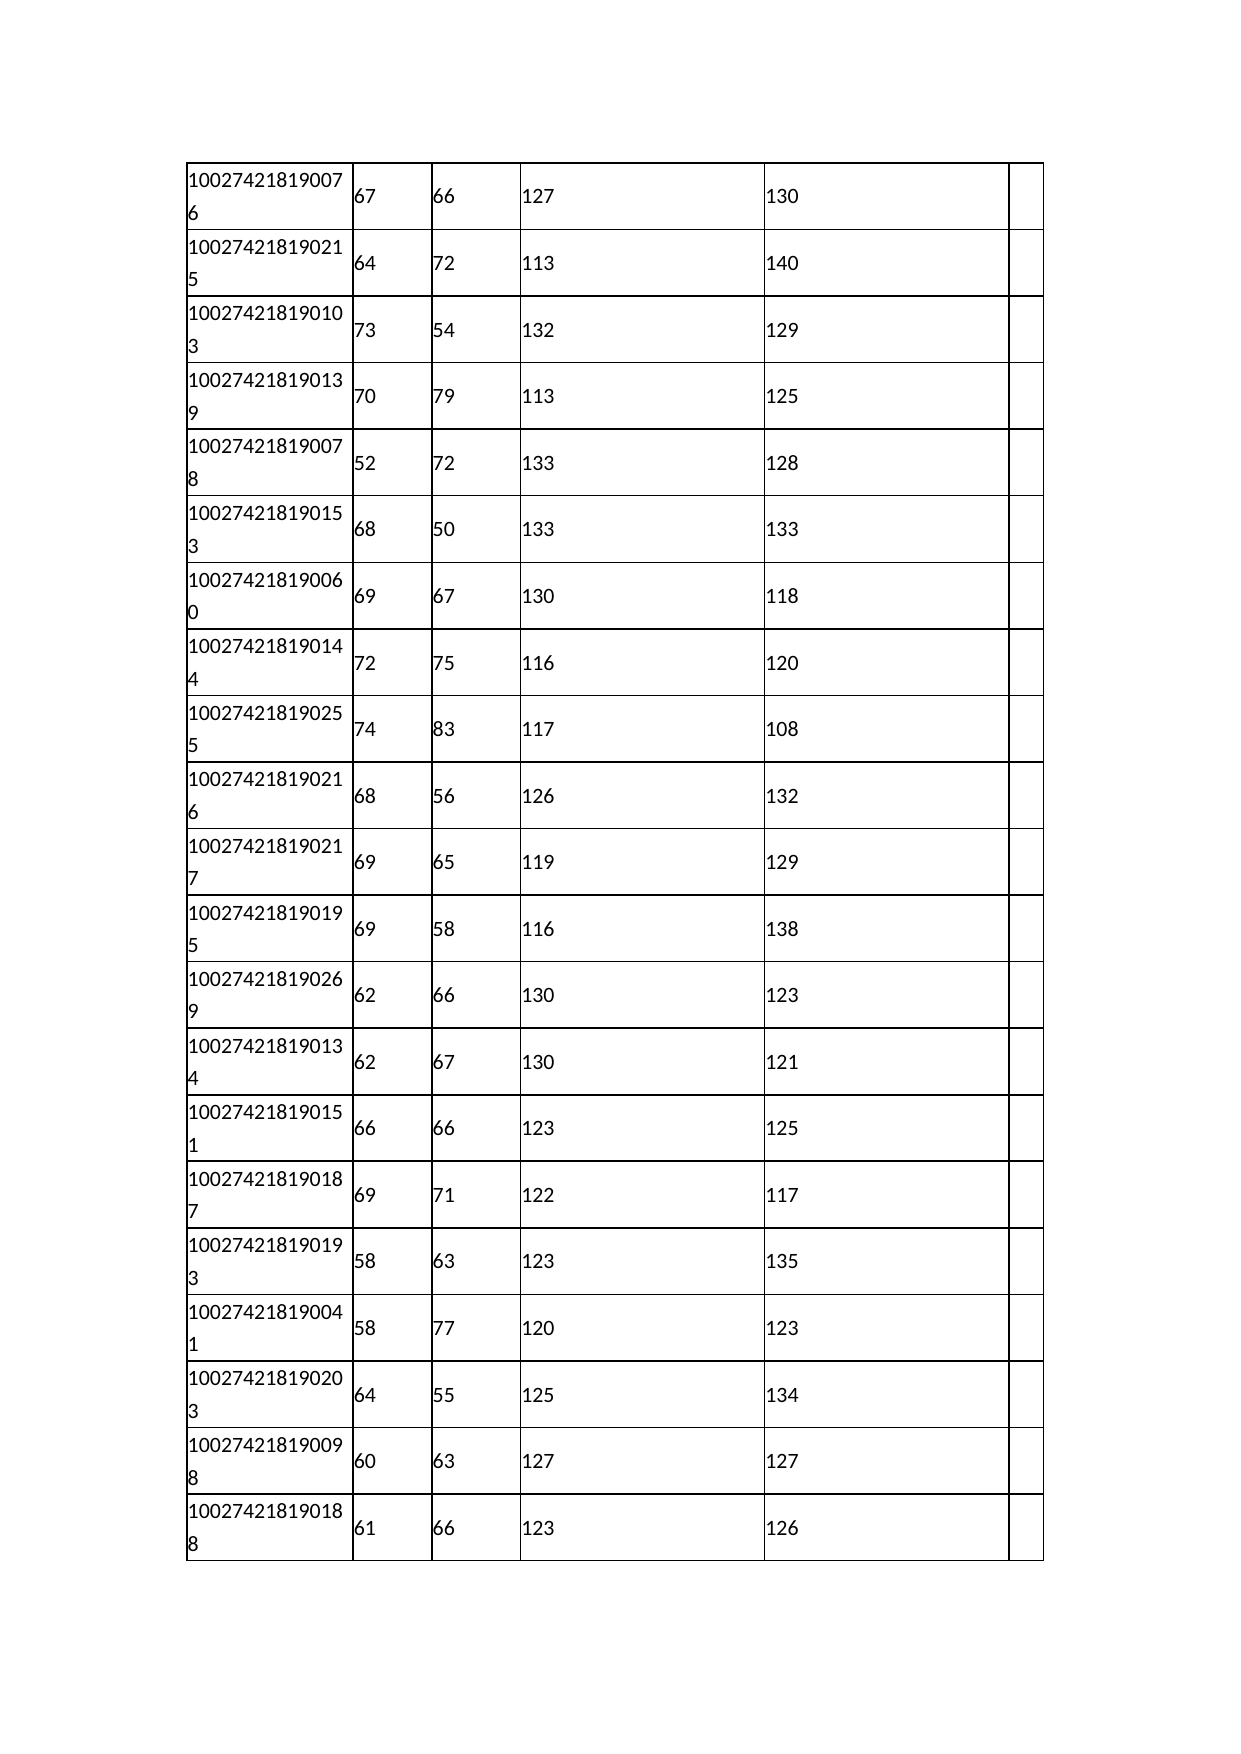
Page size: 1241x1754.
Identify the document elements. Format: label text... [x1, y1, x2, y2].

table_cell 117 [765, 1162, 1008, 1227]
table_cell [1010, 1162, 1043, 1227]
table_cell 113 [521, 363, 764, 428]
table_cell [1010, 1362, 1043, 1427]
table_cell 55 [433, 1362, 520, 1427]
table_cell [1010, 430, 1043, 495]
table_cell 70 [354, 363, 431, 428]
table_cell 67 [354, 164, 431, 228]
table_cell 66 [433, 1495, 520, 1560]
table_cell 100274218190203 [188, 1362, 352, 1427]
table_cell 127 [521, 164, 764, 228]
table_cell 74 [354, 696, 431, 761]
table_cell [1010, 1428, 1043, 1493]
table_cell 117 [521, 696, 764, 761]
table_cell 52 [354, 430, 431, 495]
table_cell [1010, 696, 1043, 761]
table_cell 127 [765, 1428, 1008, 1493]
table_cell 123 [521, 1495, 764, 1560]
table_cell 100274218190078 [188, 430, 352, 495]
table_cell 123 [765, 962, 1008, 1027]
table_cell [1010, 230, 1043, 295]
table_cell 129 [765, 297, 1008, 362]
table_cell 100274218190139 [188, 363, 352, 428]
table_cell 69 [354, 896, 431, 961]
table_cell 75 [433, 630, 520, 694]
table_cell [1010, 763, 1043, 828]
table_cell [1010, 1096, 1043, 1160]
table_cell 129 [765, 829, 1008, 894]
table_cell 126 [521, 763, 764, 828]
table_cell 130 [521, 563, 764, 628]
table_cell 71 [433, 1162, 520, 1227]
table_cell 65 [433, 829, 520, 894]
table_cell 67 [433, 1029, 520, 1094]
table_cell 138 [765, 896, 1008, 961]
table_cell 100274218190060 [188, 563, 352, 628]
table_cell 132 [521, 297, 764, 362]
table_cell 120 [765, 630, 1008, 694]
table_cell 68 [354, 763, 431, 828]
table_cell 100274218190187 [188, 1162, 352, 1227]
table_cell 123 [765, 1295, 1008, 1360]
table_cell [1010, 363, 1043, 428]
table_cell 128 [765, 430, 1008, 495]
table_cell 100274218190217 [188, 829, 352, 894]
table_cell [1010, 297, 1043, 362]
table_cell 123 [521, 1096, 764, 1160]
table_cell 64 [354, 1362, 431, 1427]
table_cell 132 [765, 763, 1008, 828]
table_cell 100274218190195 [188, 896, 352, 961]
table_cell 58 [354, 1295, 431, 1360]
table_cell 100274218190255 [188, 696, 352, 761]
table_cell 100274218190193 [188, 1229, 352, 1293]
table_cell 58 [354, 1229, 431, 1293]
table_cell 77 [433, 1295, 520, 1360]
table_cell 69 [354, 1162, 431, 1227]
table_cell 100274218190041 [188, 1295, 352, 1360]
table_cell 100274218190134 [188, 1029, 352, 1094]
table_cell 100274218190098 [188, 1428, 352, 1493]
table_cell [1010, 962, 1043, 1027]
table_cell 125 [765, 1096, 1008, 1160]
table_cell [1010, 1029, 1043, 1094]
table_cell 100274218190153 [188, 496, 352, 561]
table_cell 123 [521, 1229, 764, 1293]
table_cell 125 [765, 363, 1008, 428]
table_cell 64 [354, 230, 431, 295]
table_cell 133 [521, 430, 764, 495]
table_cell [1010, 1229, 1043, 1293]
table_cell [1010, 164, 1043, 228]
table_cell 67 [433, 563, 520, 628]
table_cell 113 [521, 230, 764, 295]
table_cell [1010, 1495, 1043, 1560]
table_cell 62 [354, 1029, 431, 1094]
table_cell 63 [433, 1229, 520, 1293]
table_cell 66 [433, 164, 520, 228]
table_cell 133 [765, 496, 1008, 561]
table_cell 118 [765, 563, 1008, 628]
table_cell [1010, 563, 1043, 628]
table_cell 100274218190188 [188, 1495, 352, 1560]
table_cell 122 [521, 1162, 764, 1227]
table_cell 79 [433, 363, 520, 428]
table_cell 121 [765, 1029, 1008, 1094]
table_cell 125 [521, 1362, 764, 1427]
table_cell [1010, 1295, 1043, 1360]
table_cell 134 [765, 1362, 1008, 1427]
table_cell 50 [433, 496, 520, 561]
table_cell 100274218190216 [188, 763, 352, 828]
table_cell 73 [354, 297, 431, 362]
table_cell [1010, 829, 1043, 894]
table_cell 69 [354, 829, 431, 894]
table_cell 100274218190076 [188, 164, 352, 228]
table_cell 72 [433, 430, 520, 495]
table_cell 140 [765, 230, 1008, 295]
table_cell 135 [765, 1229, 1008, 1293]
table_cell 130 [521, 962, 764, 1027]
table_cell 66 [433, 1096, 520, 1160]
table_cell 62 [354, 962, 431, 1027]
table_cell 100274218190269 [188, 962, 352, 1027]
table_cell 63 [433, 1428, 520, 1493]
table_cell 130 [765, 164, 1008, 228]
table_cell 58 [433, 896, 520, 961]
table_cell 61 [354, 1495, 431, 1560]
table_cell 54 [433, 297, 520, 362]
table_cell 72 [354, 630, 431, 694]
table_cell 100274218190151 [188, 1096, 352, 1160]
table_cell 83 [433, 696, 520, 761]
table_cell [1010, 896, 1043, 961]
table_cell 108 [765, 696, 1008, 761]
table_cell 72 [433, 230, 520, 295]
table_cell 69 [354, 563, 431, 628]
table_cell 66 [433, 962, 520, 1027]
table_cell [1010, 630, 1043, 694]
table_cell 60 [354, 1428, 431, 1493]
table_cell 127 [521, 1428, 764, 1493]
table_cell 133 [521, 496, 764, 561]
table_cell 116 [521, 896, 764, 961]
table_cell 130 [521, 1029, 764, 1094]
table_cell 56 [433, 763, 520, 828]
table_cell 68 [354, 496, 431, 561]
table_cell 116 [521, 630, 764, 694]
table_cell 100274218190103 [188, 297, 352, 362]
table_cell 100274218190144 [188, 630, 352, 694]
table_cell 66 [354, 1096, 431, 1160]
table_cell 119 [521, 829, 764, 894]
table_cell 120 [521, 1295, 764, 1360]
table_cell [1010, 496, 1043, 561]
table_cell 126 [765, 1495, 1008, 1560]
table_cell 100274218190215 [188, 230, 352, 295]
